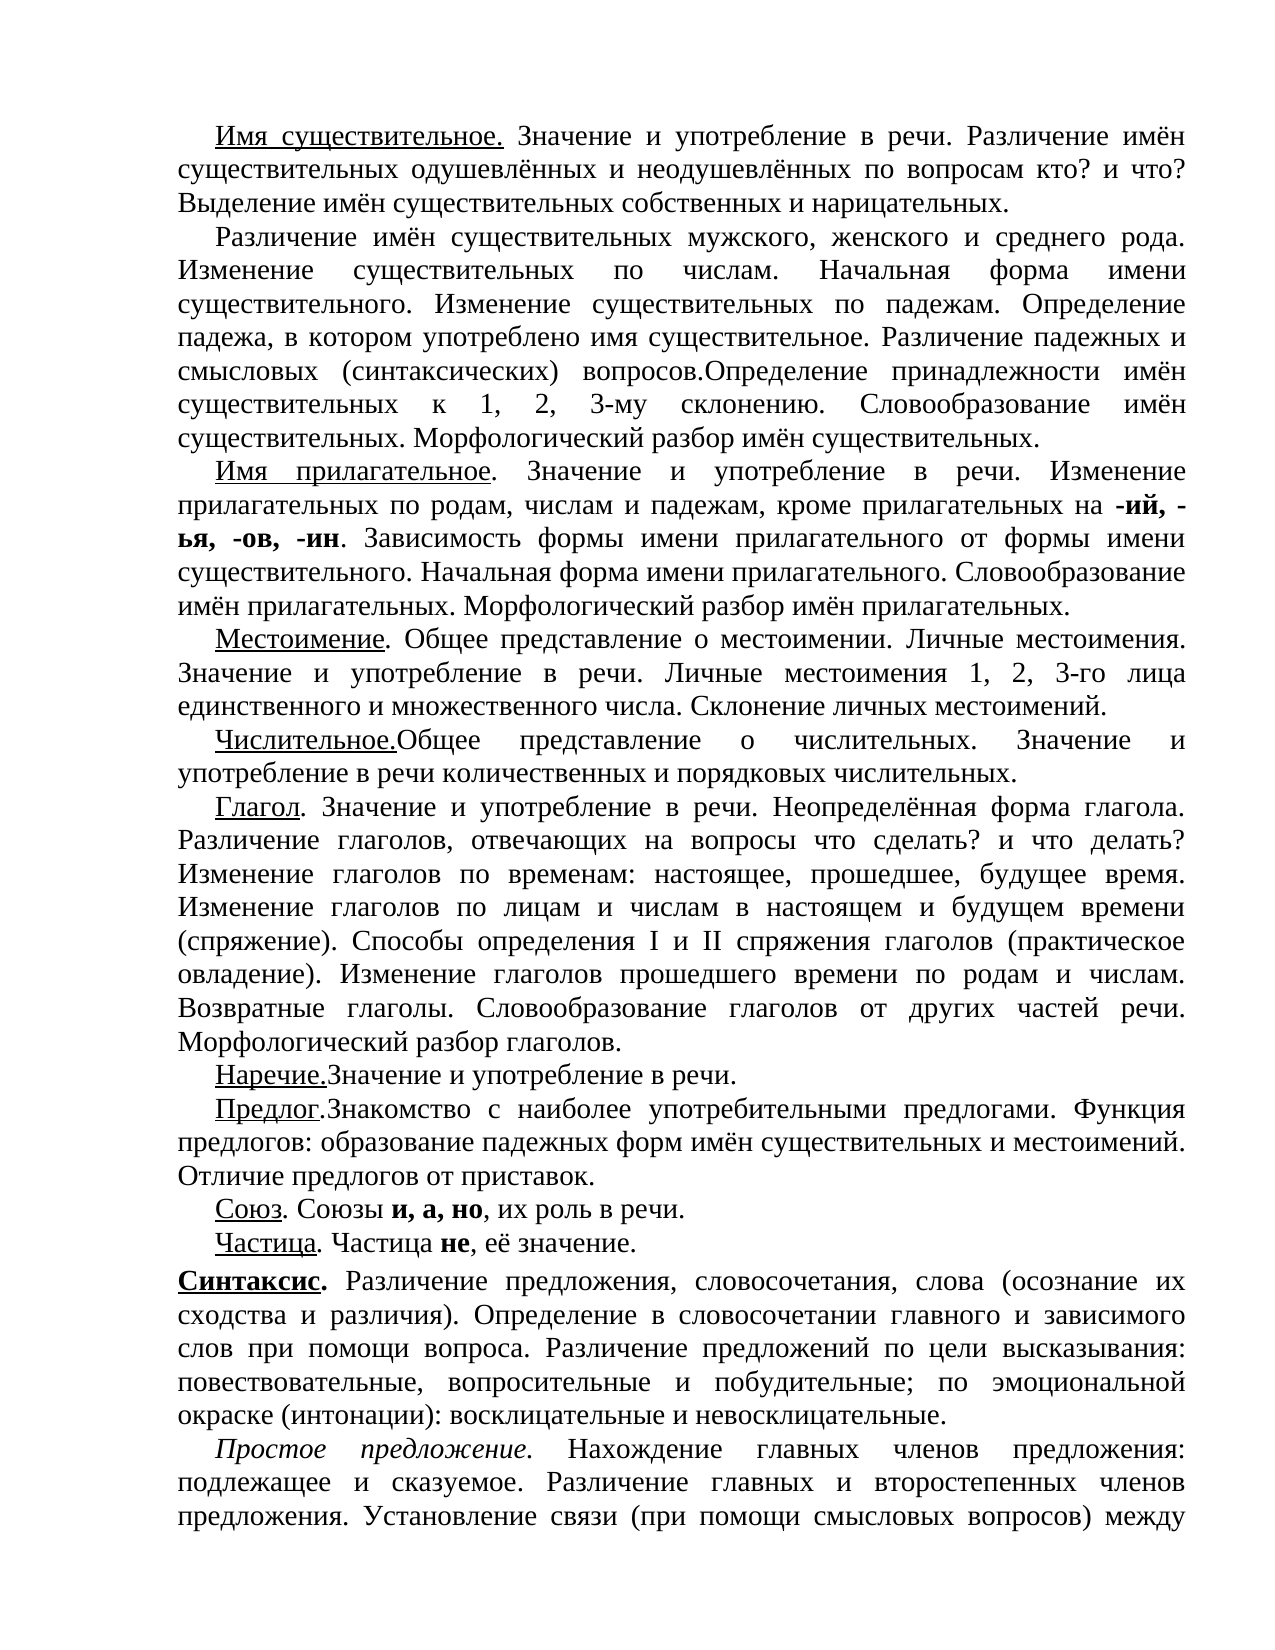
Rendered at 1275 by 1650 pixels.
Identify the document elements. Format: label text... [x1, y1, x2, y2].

text Местоимение. Общее представление о местоимении. Личные местоимения. Значение и употребление в речи. Личные местоимения 1, 2, 3-го лица единственного и множественного числа. Склонение личных местоимений. [177, 621, 1186, 722]
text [177, 1431, 1186, 1532]
text Имя прилагательное. Значение и употребление в речи. Изменение прилагательных по родам, числам и падежам, кроме прилагательных на -ий, -ья, -ов, -ин. Зависимость формы имени прилагательного от формы имени существительного. Начальная форма имени прилагательного. Словообразование имён прилагательных. Морфологический разбор имён прилагательных. [177, 453, 1186, 621]
text Наречие.Значение и употребление в речи. [177, 1057, 1186, 1091]
text Синтаксис. Различение предложения, словосочетания, слова (осознание их сходства и различия). Определение в словосочетании главного и зависимого слов при помощи вопроса. Различение предложений по цели высказывания: повествовательные, вопросительные и побудительные; по эмоциональной окраске (интонации): восклицательные и невосклицательные. [177, 1263, 1186, 1431]
text Глагол. Значение и употребление в речи. Неопределённая форма глагола. Различение глаголов, отвечающих на вопросы что сделать? и что делать? Изменение глаголов по временам: настоящее, прошедшее, будущее время. Изменение глаголов по лицам и числам в настоящем и будущем времени (спряжение). Способы определения І и ІІ спряжения глаголов (практическое овладение). Изменение глаголов прошедшего времени по родам и числам. Возвратные глаголы. Словообразование глаголов от других частей речи. Морфологический разбор глаголов. [177, 789, 1186, 1057]
text Предлог.Знакомство с наиболее употребительными предлогами. Функция предлогов: образование падежных форм имён существительных и местоимений. Отличие предлогов от приставок. [177, 1091, 1186, 1191]
text Различение имён существительных мужского, женского и среднего рода. Изменение существительных по числам. Начальная форма имени существительного. Изменение существительных по падежам. Определение падежа, в котором употреблено имя существительное. Различение падежных и смысловых (синтаксических) вопросов.Определение принадлежности имён существительных к 1, 2, 3-му склонению. Словообразование имён существительных. Морфологический разбор имён существительных. [177, 219, 1186, 453]
text Частица. Частица не, её значение. [177, 1225, 1186, 1258]
text Имя существительное. Значение и употребление в речи. Различение имён существительных одушевлённых и неодушевлённых по вопросам кто? и что? Выделение имён существительных собственных и нарицательных. [177, 118, 1186, 219]
text Числительное.Общее представление о числительных. Значение и употребление в речи количественных и порядковых числительных. [177, 722, 1186, 789]
text Союз. Союзы и, а, но, их роль в речи. [177, 1191, 1186, 1225]
